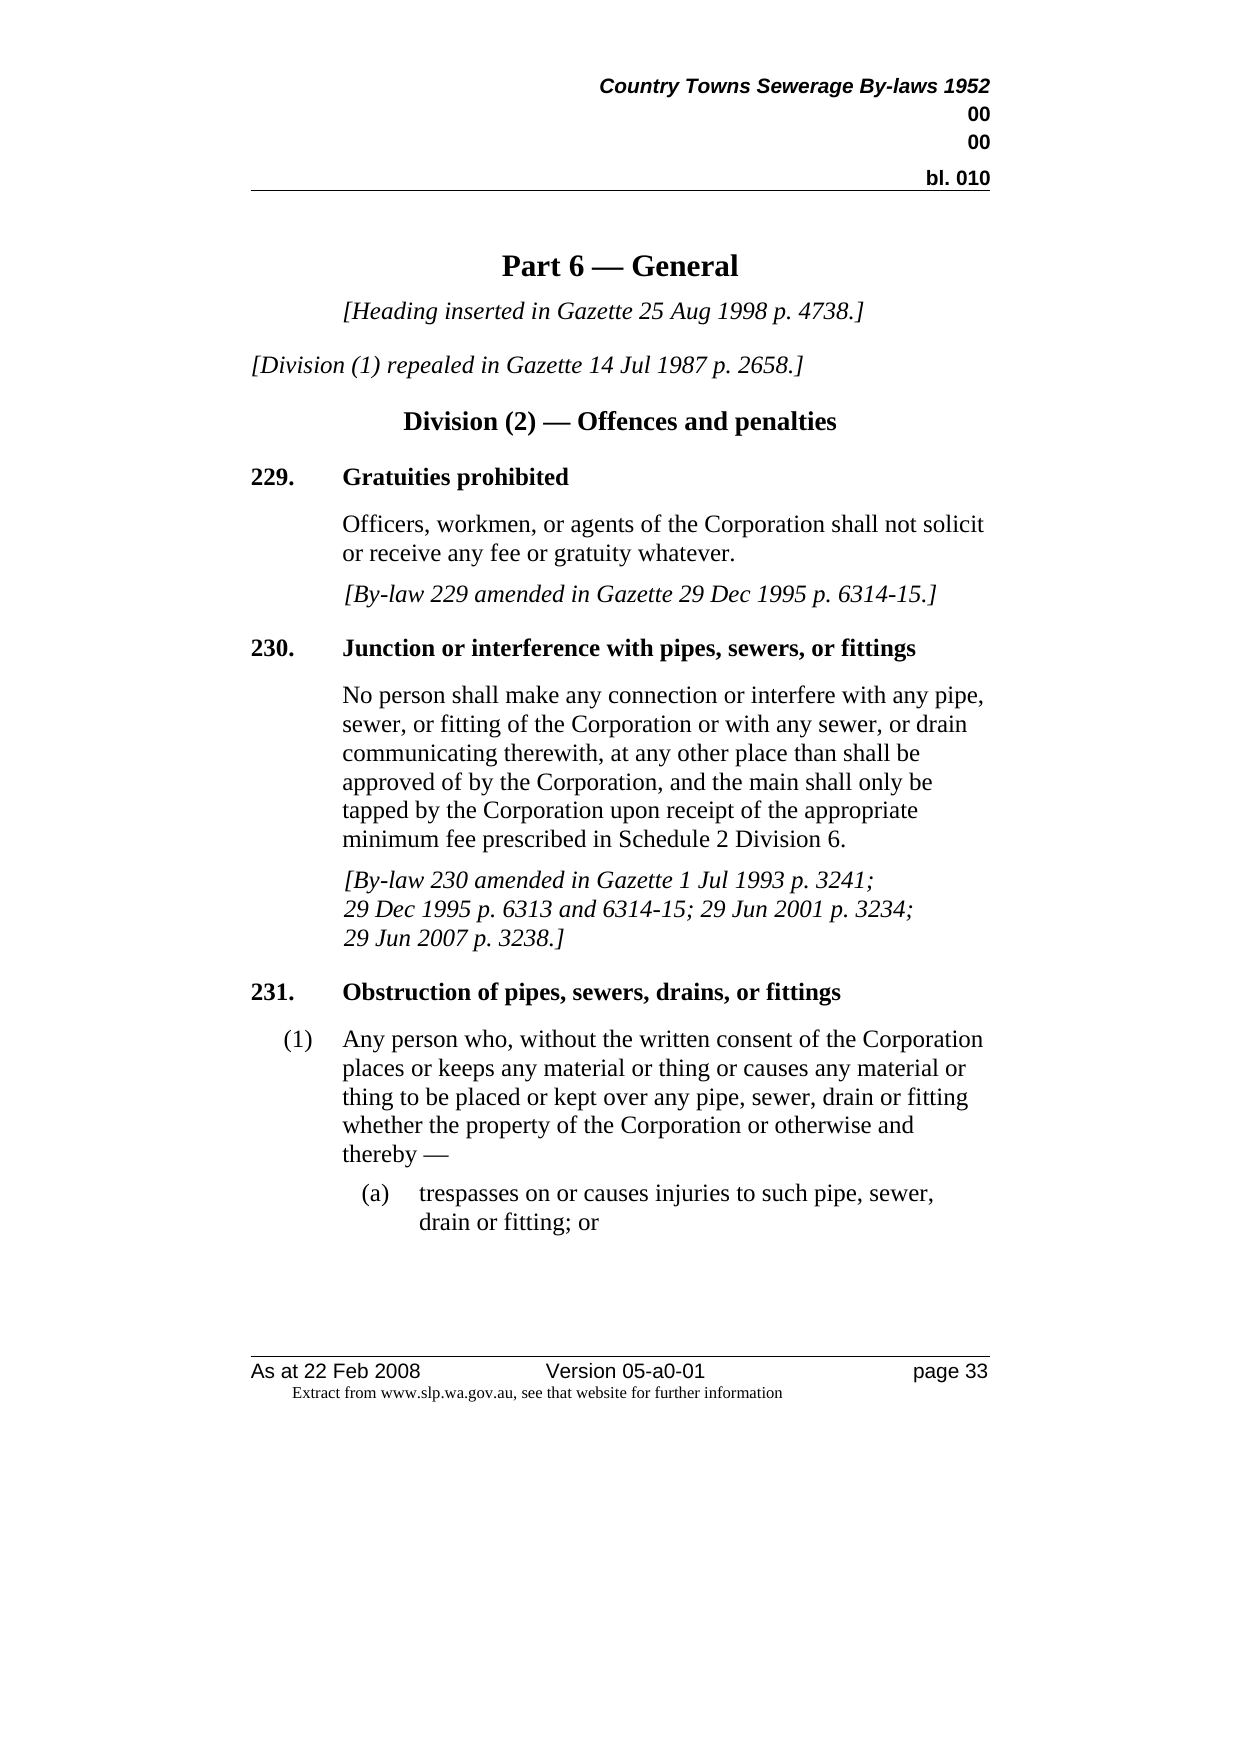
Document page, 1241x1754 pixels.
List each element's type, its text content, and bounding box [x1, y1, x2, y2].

text [By-law 230 amended in Gazette 1 Jul 1993 p. 3241; 29 Dec 1995 p. 6313 and 6314-15; 29 Jun 2001 p. 3234; 29 Jun 2007 p. 3238.] [251, 865, 990, 952]
subtitle Part 6 — General [251, 247, 990, 283]
text (a) trespasses on or causes injuries to such pipe, sewer, drain or fitting; or [251, 1178, 990, 1236]
subtitle [Heading inserted in Gazette 25 Aug 1998 p. 4738.] [252, 296, 990, 325]
subtitle 229. Gratuities prohibited [251, 462, 990, 490]
subtitle 230. Junction or interference with pipes, sewers, or fittings [251, 633, 990, 662]
text [Division (1) repealed in Gazette 14 Jul 1987 p. 2658.] [251, 350, 990, 378]
text Officers, workmen, or agents of the Corporation shall not solicit or receive any fee or gratuity whatever. [251, 509, 990, 567]
text [By-law 229 amended in Gazette 29 Dec 1995 p. 6314-15.] [251, 579, 990, 608]
text No person shall make any connection or interfere with any pipe, sewer, or fitting of the Corporation or with any sewer, or drain communicating therewith, at any other place than shall be approved of by the Corporation, and the main shall only be tapped by the Corporation upon receipt of the appropriate minimum fee prescribed in Schedule 2 Division 6. [251, 680, 990, 853]
text (1) Any person who, without the written consent of the Corporation places or keeps any material or thing or causes any material or thing to be placed or kept over any pipe, sewer, drain or fitting whether the property of the Corporation or otherwise and thereby — [251, 1024, 990, 1168]
subtitle 231. Obstruction of pipes, sewers, drains, or fittings [251, 977, 990, 1005]
subtitle Division (2) — Offences and penalties [251, 406, 990, 437]
